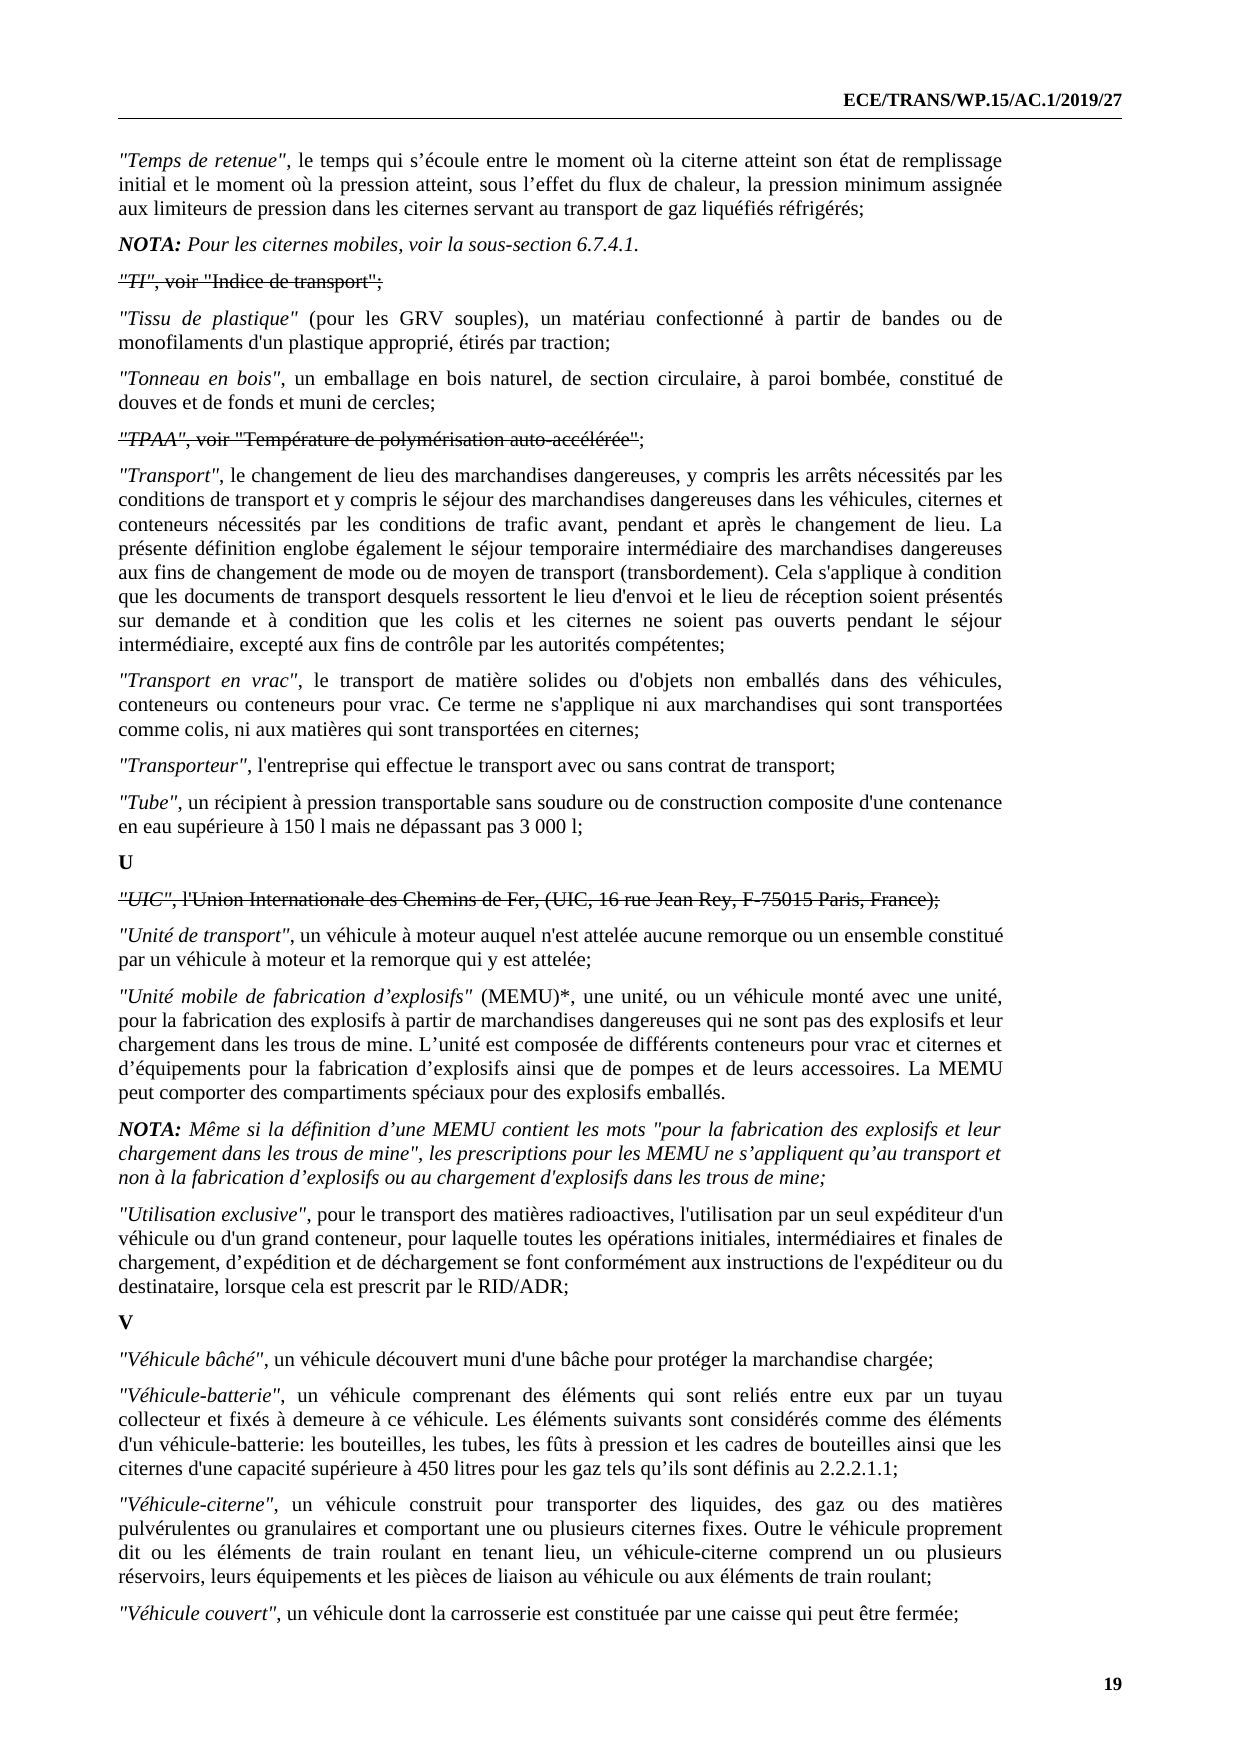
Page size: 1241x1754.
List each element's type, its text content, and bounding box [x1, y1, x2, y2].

text "Véhicule-citerne", un véhicule construit pour transporter des liquides, des gaz ou des matières pulvérulentes ou granulaires et comportant une ou plusieurs citernes fixes. Outre le véhicule proprement dit ou les éléments de train roulant en tenant lieu, un véhicule-citerne comprend un ou plusieurs réservoirs, leurs équipements et les pièces de liaison au véhicule ou aux éléments de train roulant; [118, 1492, 1004, 1588]
text "Utilisation exclusive", pour le transport des matières radioactives, l'utilisation par un seul expéditeur d'un véhicule ou d'un grand conteneur, pour laquelle toutes les opérations initiales, intermédiaires et finales de chargement, d’expédition et de déchargement se font conformément aux instructions de l'expéditeur ou du destinataire, lorsque cela est prescrit par le RID/ADR; [118, 1201, 1004, 1298]
text "Véhicule bâché", un véhicule découvert muni d'une bâche pour protéger la marchandise chargée; [118, 1347, 1004, 1371]
text "Tube", un récipient à pression transportable sans soudure ou de construction composite d'une contenance en eau supérieure à 150 l mais ne dépassant pas 3 000 l; [118, 789, 1004, 838]
text "UIC", l'Union Internationale des Chemins de Fer, (UIC, 16 rue Jean Rey, F-75015 Paris, France); [118, 887, 1004, 911]
text NOTA: Même si la définition d’une MEMU contient les mots "pour la fabrication des explosifs et leur chargement dans les trous de mine", les prescriptions pour les MEMU ne s’appliquent qu’au transport et non à la fabrication d’explosifs ou au chargement d'explosifs dans les trous de mine; [118, 1117, 1004, 1189]
text "Tissu de plastique" (pour les GRV souples), un matériau confectionné à partir de bandes ou de monofilaments d'un plastique approprié, étirés par traction; [118, 306, 1004, 354]
text "Véhicule-batterie", un véhicule comprenant des éléments qui sont reliés entre eux par un tuyau collecteur et fixés à demeure à ce véhicule. Les éléments suivants sont considérés comme des éléments d'un véhicule-batterie: les bouteilles, les tubes, les fûts à pression et les cadres de bouteilles ainsi que les citernes d'une capacité supérieure à 450 litres pour les gaz tels qu’ils sont définis au 2.2.2.1.1; [118, 1383, 1004, 1479]
text "Unité mobile de fabrication d’explosifs" (MEMU)*, une unité, ou un véhicule monté avec une unité, pour la fabrication des explosifs à partir de marchandises dangereuses qui ne sont pas des explosifs et leur chargement dans les trous de mine. L’unité est composée de différents conteneurs pour vrac et citernes et d’équipements pour la fabrication d’explosifs ainsi que de pompes et de leurs accessoires. La MEMU peut comporter des compartiments spéciaux pour des explosifs emballés. [118, 984, 1004, 1104]
text "Transport", le changement de lieu des marchandises dangereuses, y compris les arrêts nécessités par les conditions de transport et y compris le séjour des marchandises dangereuses dans les véhicules, citernes et conteneurs nécessités par les conditions de trafic avant, pendant et après le changement de lieu. La présente définition englobe également le séjour temporaire intermédiaire des marchandises dangereuses aux fins de changement de mode ou de moyen de transport (transbordement). Cela s'applique à condition que les documents de transport desquels ressortent le lieu d'envoi et le lieu de réception soient présentés sur demande et à condition que les colis et les citernes ne soient pas ouverts pendant le séjour intermédiaire, excepté aux fins de contrôle par les autorités compétentes; [118, 463, 1004, 656]
text "Temps de retenue", le temps qui s’écoule entre le moment où la citerne atteint son état de remplissage initial et le moment où la pression atteint, sous l’effet du flux de chaleur, la pression minimum assignée aux limiteurs de pression dans les citernes servant au transport de gaz liquéfiés réfrigérés; [118, 148, 1004, 220]
text "Tonneau en bois", un emballage en bois naturel, de section circulaire, à paroi bombée, constitué de douves et de fonds et muni de cercles; [118, 366, 1004, 414]
text "Unité de transport", un véhicule à moteur auquel n'est attelée aucune remorque ou un ensemble constitué par un véhicule à moteur et la remorque qui y est attelée; [118, 923, 1004, 971]
text "Transporteur", l'entreprise qui effectue le transport avec ou sans contrat de transport; [118, 753, 1004, 777]
text V [118, 1310, 1004, 1334]
text U [118, 850, 1004, 874]
text "Transport en vrac", le transport de matière solides ou d'objets non emballés dans des véhicules, conteneurs ou conteneurs pour vrac. Ce terme ne s'applique ni aux marchandises qui sont transportées comme colis, ni aux matières qui sont transportées en citernes; [118, 668, 1004, 741]
text NOTA: Pour les citernes mobiles, voir la sous-section 6.7.4.1. [118, 232, 1004, 256]
text "TPAA", voir "Température de polymérisation auto-accélérée"; [118, 427, 1004, 451]
text "TI", voir "Indice de transport"; [118, 269, 1004, 293]
text "Véhicule couvert", un véhicule dont la carrosserie est constituée par une caisse qui peut être fermée; [118, 1601, 1004, 1625]
